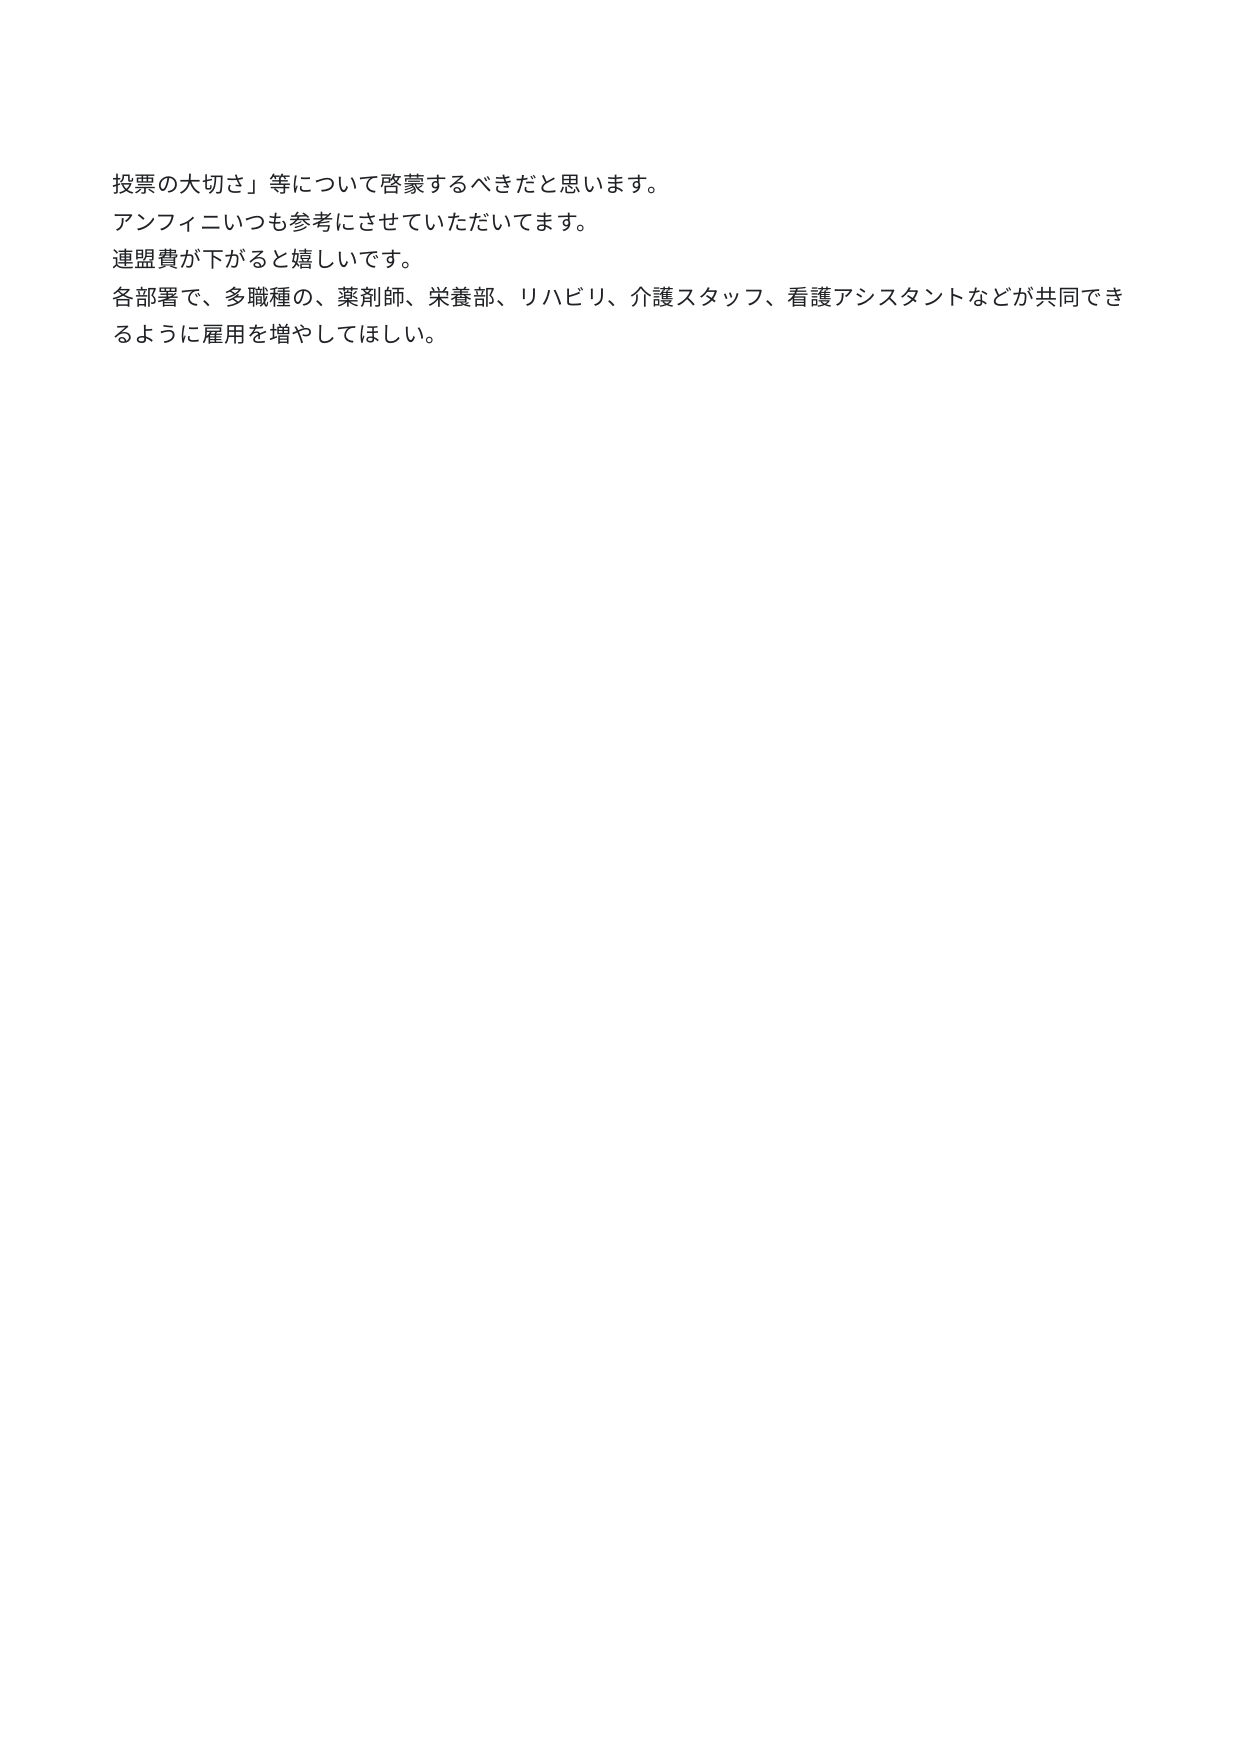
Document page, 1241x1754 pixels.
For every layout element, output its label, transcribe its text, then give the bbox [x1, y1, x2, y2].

text 各部署で、多職種の、薬剤師、栄養部、リハビリ、介護スタッフ、看護アシスタントなどが共同できるように雇用を増やしてほしい。 [112, 277, 1128, 352]
text 連盟費が下がると嬉しいです。 [112, 239, 1128, 277]
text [112, 164, 1128, 202]
text アンフィニいつも参考にさせていただいてます。 [112, 202, 1128, 239]
